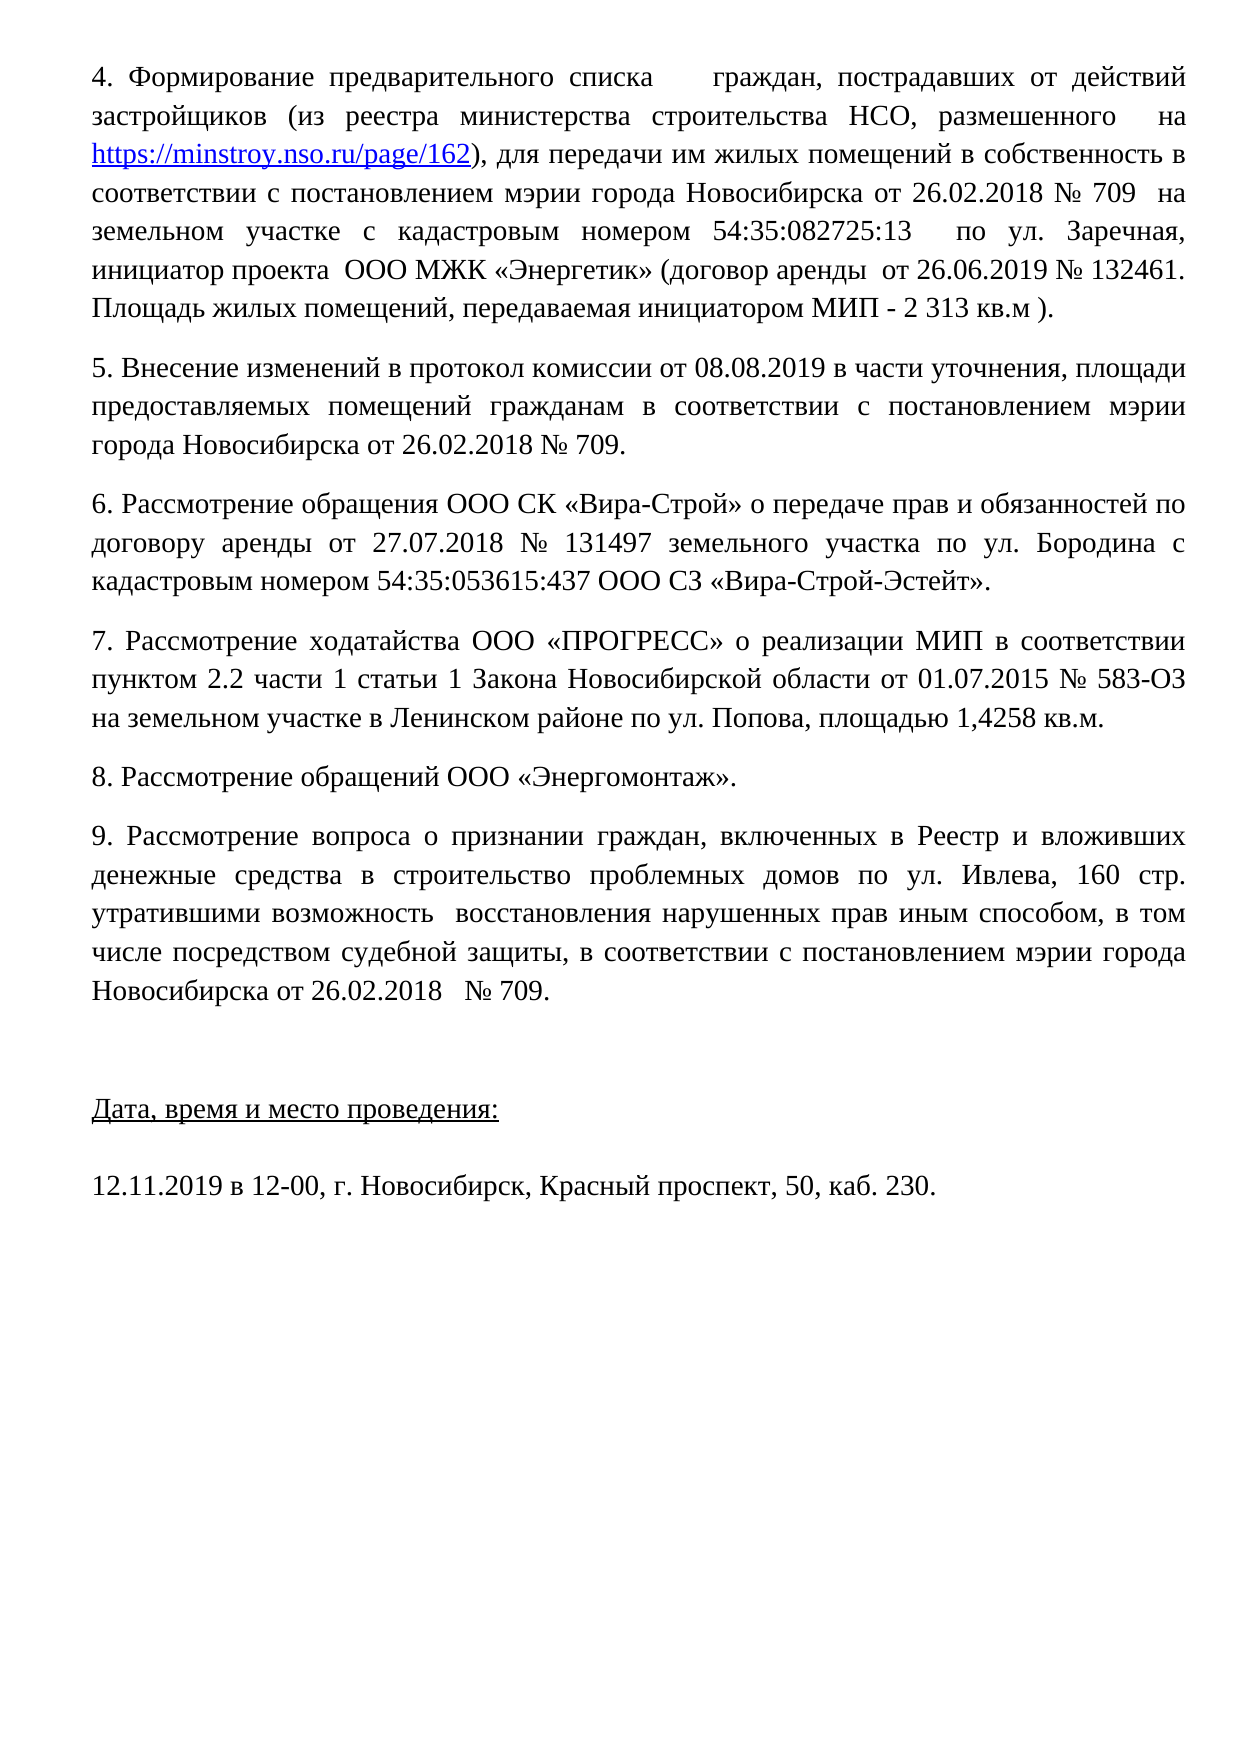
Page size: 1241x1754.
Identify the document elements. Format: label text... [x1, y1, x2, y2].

text 6. Рассмотрение обращения ООО СК «Вира-Строй» о передаче прав и обязанностей по договору аренды от 27.07.2018 № 131497 земельного участка по ул. Бородина с кадастровым номером 54:35:053615:437 ООО СЗ «Вира-Строй-Эстейт». [91, 486, 1187, 597]
text 4. Формирование предварительного списка граждан, пострадавших от действий застройщиков (из реестра министерства строительства НСО, размешенного на https://minstroy.nso.ru/page/162), для передачи им жилых помещений в собственность в соответствии с постановлением мэрии города Новосибирска от 26.02.2018 № 709 на земельном участке с кадастровым номером 54:35:082725:13 по ул. Заречная, инициатор проекта ООО МЖК «Энергетик» (договор аренды от 26.06.2019 № 132461. Площадь жилых помещений, передаваемая инициатором МИП - 2 313 кв.м ). [91, 59, 1187, 324]
list 12.11.2019 в 12-00, г. Новосибирск, Красный проспект, 50, каб. 230. [91, 1168, 1187, 1202]
text 8. Рассмотрение обращений ООО «Энергомонтаж». [91, 759, 1187, 793]
list Дата, время и место проведения: [91, 1091, 1187, 1125]
text 5. Внесение изменений в протокол комиссии от 08.08.2019 в части уточнения, площади предоставляемых помещений гражданам в соответствии с постановлением мэрии города Новосибирска от 26.02.2018 № 709. [91, 350, 1187, 460]
text 9. Рассмотрение вопроса о признании граждан, включенных в Реестр и вложивших денежные средства в строительство проблемных домов по ул. Ивлева, 160 стр. утратившими возможность восстановления нарушенных прав иным способом, в том числе посредством судебной защиты, в соответствии с постановлением мэрии города Новосибирска от 26.02.2018 № 709. [91, 818, 1187, 1006]
text 7. Рассмотрение ходатайства ООО «ПРОГРЕСС» о реализации МИП в соответствии пунктом 2.2 части 1 статьи 1 Закона Новосибирской области от 01.07.2015 № 583-ОЗ на земельном участке в Ленинском районе по ул. Попова, площадью 1,4258 кв.м. [91, 623, 1187, 733]
